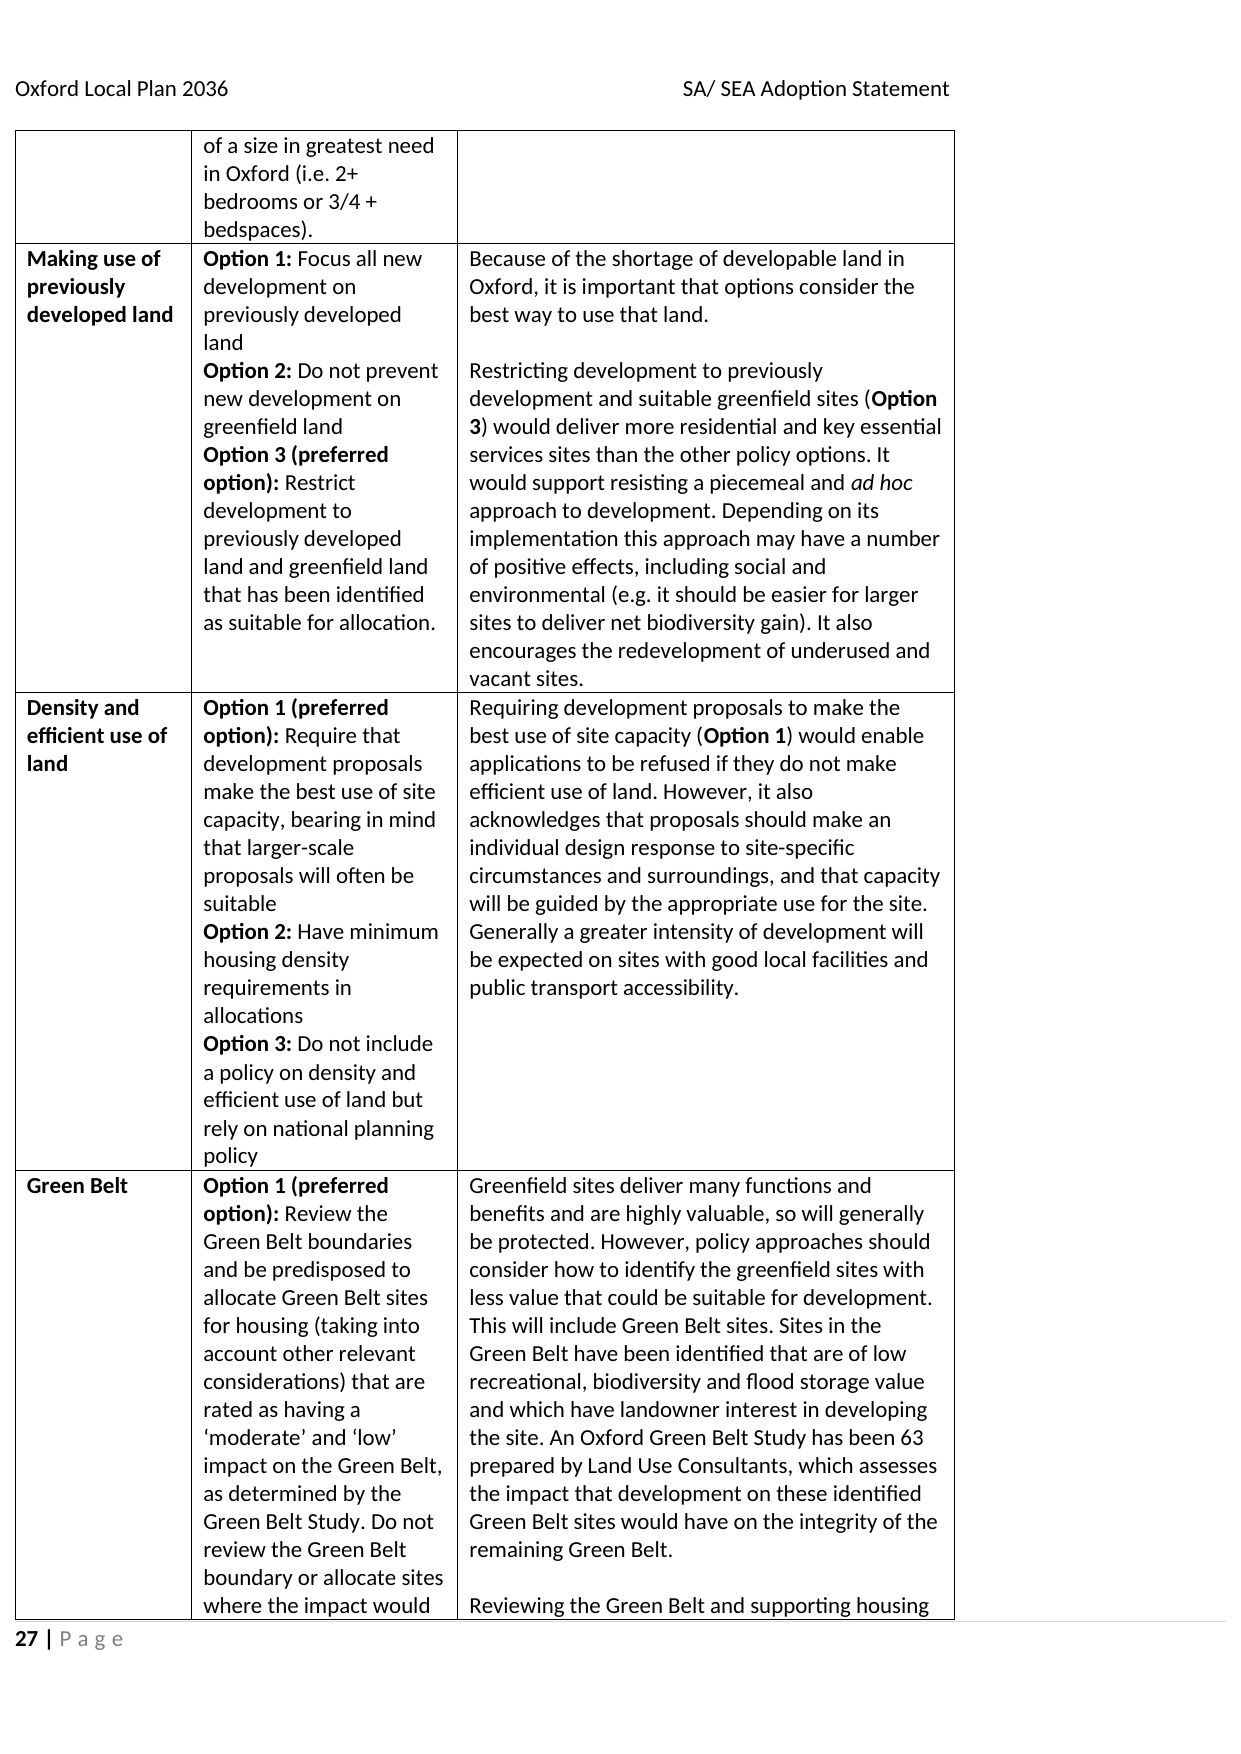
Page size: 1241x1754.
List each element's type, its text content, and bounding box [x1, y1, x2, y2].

table_cell Making use of previously developed land [16, 244, 191, 692]
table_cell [192, 1171, 457, 1619]
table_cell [16, 131, 191, 243]
table_cell Density and efficient use of land [16, 693, 191, 1170]
table_cell Option 1: Focus all new development on previously developed land Option 2: Do not prevent new development on greenfield land Option 3 (preferred option): Restrict development to previously developed land and greenfield land that has been identified as suitable for allocation. [192, 244, 457, 692]
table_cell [458, 131, 954, 243]
table_cell Because of the shortage of developable land in Oxford, it is important that options consider the best way to use that land. Restricting development to previously development and suitable greenfield sites (Option 3) would deliver more residential and key essential services sites than the other policy options. It would support resisting a piecemeal and ad hoc approach to development. Depending on its implementation this approach may have a number of positive effects, including social and environmental (e.g. it should be easier for larger sites to deliver net biodiversity gain). It also encourages the redevelopment of underused and vacant sites. [458, 244, 954, 692]
table_cell Requiring development proposals to make the best use of site capacity (Option 1) would enable applications to be refused if they do not make efficient use of land. However, it also acknowledges that proposals should make an individual design response to site-specific circumstances and surroundings, and that capacity will be guided by the appropriate use for the site. Generally a greater intensity of development will be expected on sites with good local facilities and public transport accessibility. [458, 693, 954, 1170]
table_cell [458, 1171, 954, 1619]
table_cell Option 1 (preferred option): Require that development proposals make the best use of site capacity, bearing in mind that larger-scale proposals will often be suitable Option 2: Have minimum housing density requirements in allocations Option 3: Do not include a policy on density and efficient use of land but rely on national planning policy [192, 693, 457, 1170]
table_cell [192, 131, 457, 243]
table_cell Green Belt [16, 1171, 191, 1619]
